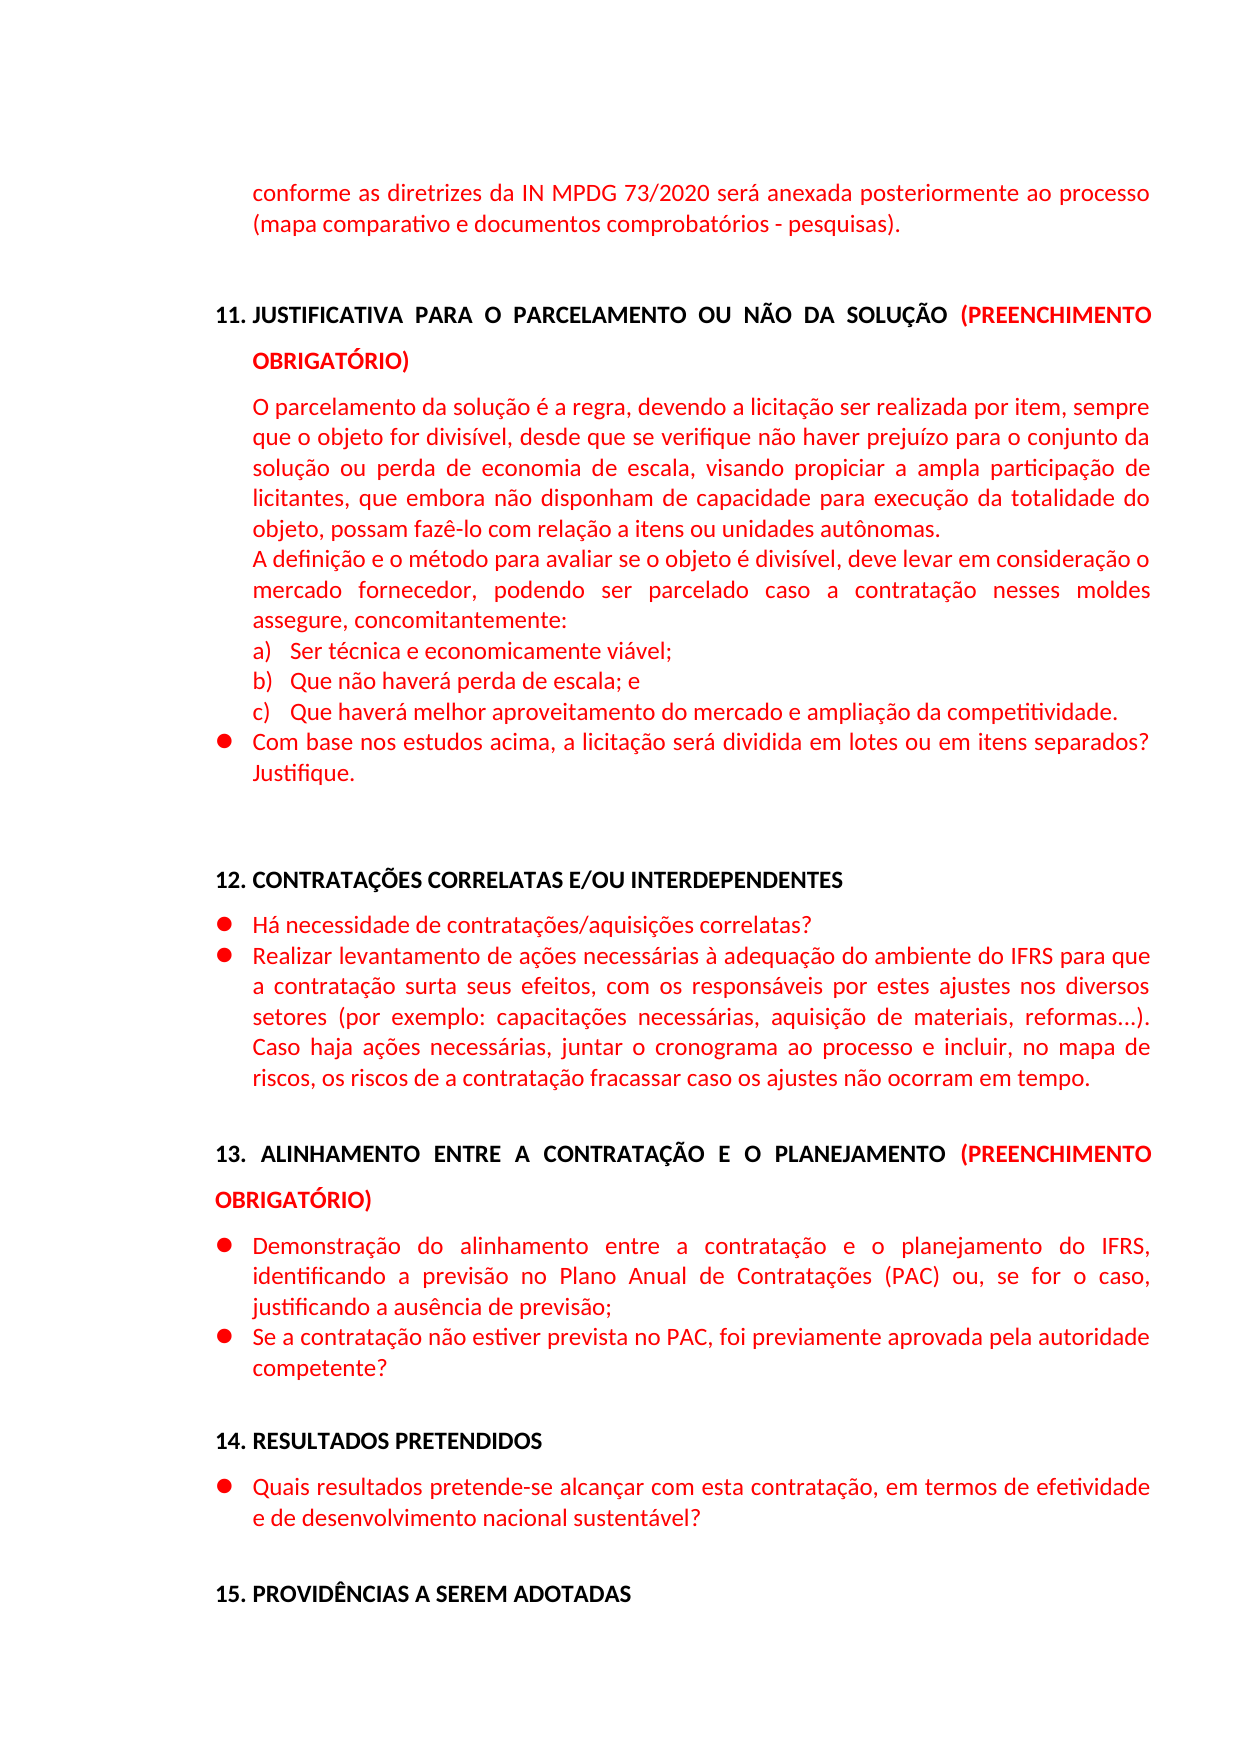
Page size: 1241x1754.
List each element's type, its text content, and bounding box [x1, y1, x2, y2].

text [252, 177, 1152, 238]
text 13. ALINHAMENTO ENTRE A CONTRATAÇÃO E O PLANEJAMENTO (PREENCHIMENTO OBRIGATÓRIO) [215, 1138, 1152, 1214]
list Quais resultados pretende-se alcançar com esta contratação, em termos de efetividade e de desenvolvimento nacional sustentável? [215, 1471, 1152, 1532]
list JUSTIFICATIVA PARA O PARCELAMENTO OU NÃO DA SOLUÇÃO (PREENCHIMENTO OBRIGATÓRIO) [215, 299, 1152, 376]
text 15. PROVIDÊNCIAS A SEREM ADOTADAS [215, 1578, 1152, 1608]
list CONTRATAÇÕES CORRELATAS E/OU INTERDEPENDENTES [215, 864, 1152, 894]
text 14. RESULTADOS PRETENDIDOS [215, 1426, 1152, 1456]
list Que não haverá perda de escala; e [252, 665, 1152, 696]
text O parcelamento da solução é a regra, devendo a licitação ser realizada por item, sempre que o objeto for divisível, desde que se verifique não haver prejuízo para o conjunto da solução ou perda de economia de escala, visando propiciar a ampla participação de licitantes, que embora não disponham de capacidade para execução da totalidade do objeto, possam fazê-lo com relação a itens ou unidades autônomas. [252, 391, 1152, 543]
list Demonstração do alinhamento entre a contratação e o planejamento do IFRS, identificando a previsão no Plano Anual de Contratações (PAC) ou, se for o caso, justificando a ausência de previsão; [215, 1230, 1152, 1321]
list Realizar levantamento de ações necessárias à adequação do ambiente do IFRS para que a contratação surta seus efeitos, com os responsáveis por estes ajustes nos diversos setores (por exemplo: capacitações necessárias, aquisição de materiais, reformas...). Caso haja ações necessárias, juntar o cronograma ao processo e incluir, no mapa de riscos, os riscos de a contratação fracassar caso os ajustes não ocorram em tempo. [215, 940, 1152, 1093]
list Que haverá melhor aproveitamento do mercado e ampliação da competitividade. [252, 696, 1152, 726]
list Ser técnica e economicamente viável; [252, 635, 1152, 665]
text A definição e o método para avaliar se o objeto é divisível, deve levar em consideração o mercado fornecedor, podendo ser parcelado caso a contratação nesses moldes assegure, concomitantemente: [252, 543, 1152, 635]
list Com base nos estudos acima, a licitação será dividida em lotes ou em itens separados? Justifique. [215, 726, 1152, 787]
list Há necessidade de contratações/aquisições correlatas? [215, 909, 1152, 940]
list Se a contratação não estiver prevista no PAC, foi previamente aprovada pela autoridade competente? [215, 1321, 1152, 1382]
